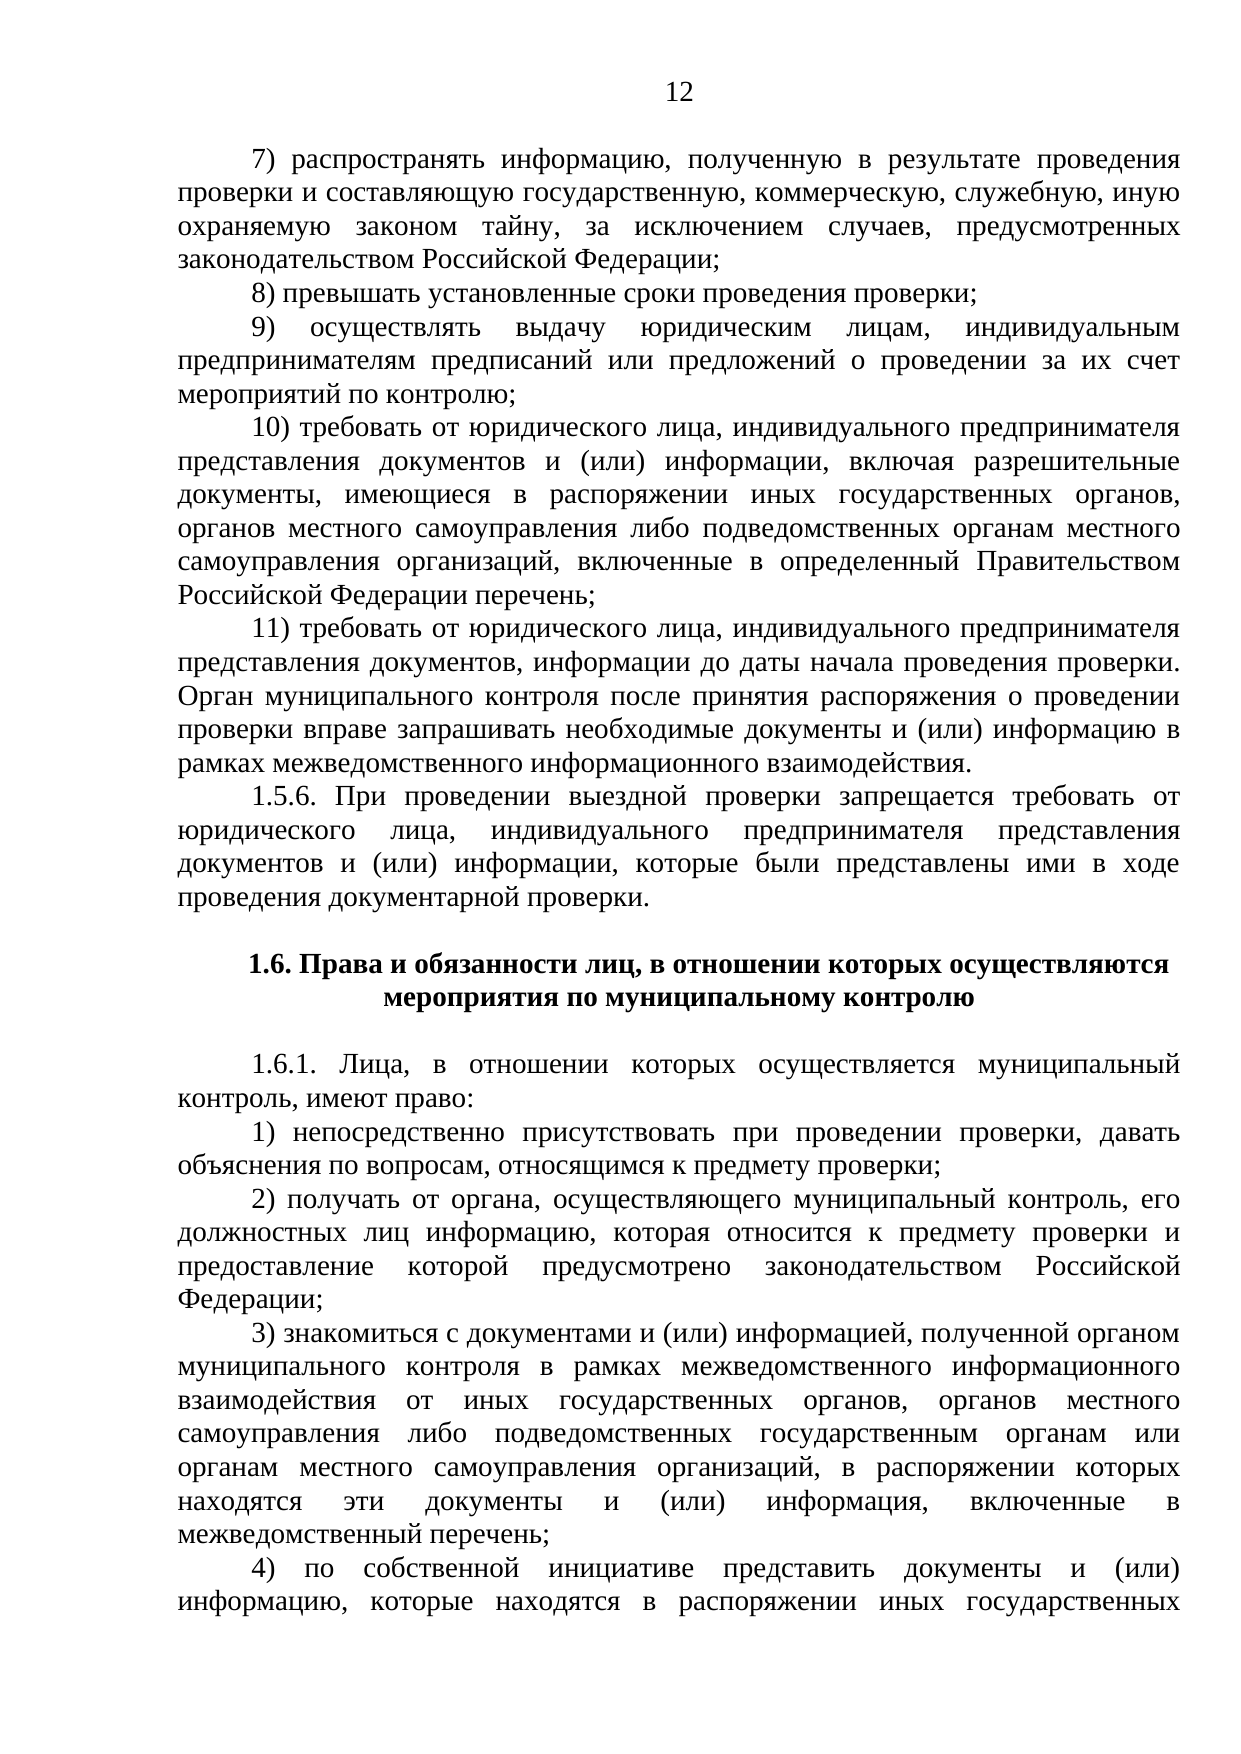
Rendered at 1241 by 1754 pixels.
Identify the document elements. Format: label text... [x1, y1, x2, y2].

text 1) непосредственно присутствовать при проведении проверки, давать объяснения по вопросам, относящимся к предмету проверки; [177, 1114, 1181, 1181]
text 7) распространять информацию, полученную в результате проведения проверки и составляющую государственную, коммерческую, служебную, иную охраняемую законом тайну, за исключением случаев, предусмотренных законодательством Российской Федерации; [177, 141, 1181, 275]
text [177, 1550, 1181, 1617]
text 1.5.6. При проведении выездной проверки запрещается требовать от юридического лица, индивидуального предпринимателя представления документов и (или) информации, которые были представлены ими в ходе проведения документарной проверки. [177, 778, 1181, 912]
text 10) требовать от юридического лица, индивидуального предпринимателя представления документов и (или) информации, включая разрешительные документы, имеющиеся в распоряжении иных государственных органов, органов местного самоуправления либо подведомственных органам местного самоуправления организаций, включенные в определенный Правительством Российской Федерации перечень; [177, 409, 1181, 611]
text 11) требовать от юридического лица, индивидуального предпринимателя представления документов, информации до даты начала проведения проверки. Орган муниципального контроля после принятия распоряжения о проведении проверки вправе запрашивать необходимые документы и (или) информацию в рамках межведомственного информационного взаимодействия. [177, 611, 1181, 778]
text 9) осуществлять выдачу юридическим лицам, индивидуальным предпринимателям предписаний или предложений о проведении за их счет мероприятий по контролю; [177, 309, 1181, 409]
text 3) знакомиться с документами и (или) информацией, полученной органом муниципального контроля в рамках межведомственного информационного взаимодействия от иных государственных органов, органов местного самоуправления либо подведомственных государственным органам или органам местного самоуправления организаций, в распоряжении которых находятся эти документы и (или) информация, включенные в межведомственный перечень; [177, 1315, 1181, 1550]
text 1.6.1. Лица, в отношении которых осуществляется муниципальный контроль, имеют право: [177, 1047, 1181, 1114]
text 8) превышать установленные сроки проведения проверки; [177, 275, 1181, 309]
text 1.6. Права и обязанности лиц, в отношении которых осуществляются мероприятия по муниципальному контролю [177, 946, 1181, 1013]
text 2) получать от органа, осуществляющего муниципальный контроль, его должностных лиц информацию, которая относится к предмету проверки и предоставление которой предусмотрено законодательством Российской Федерации; [177, 1181, 1181, 1315]
